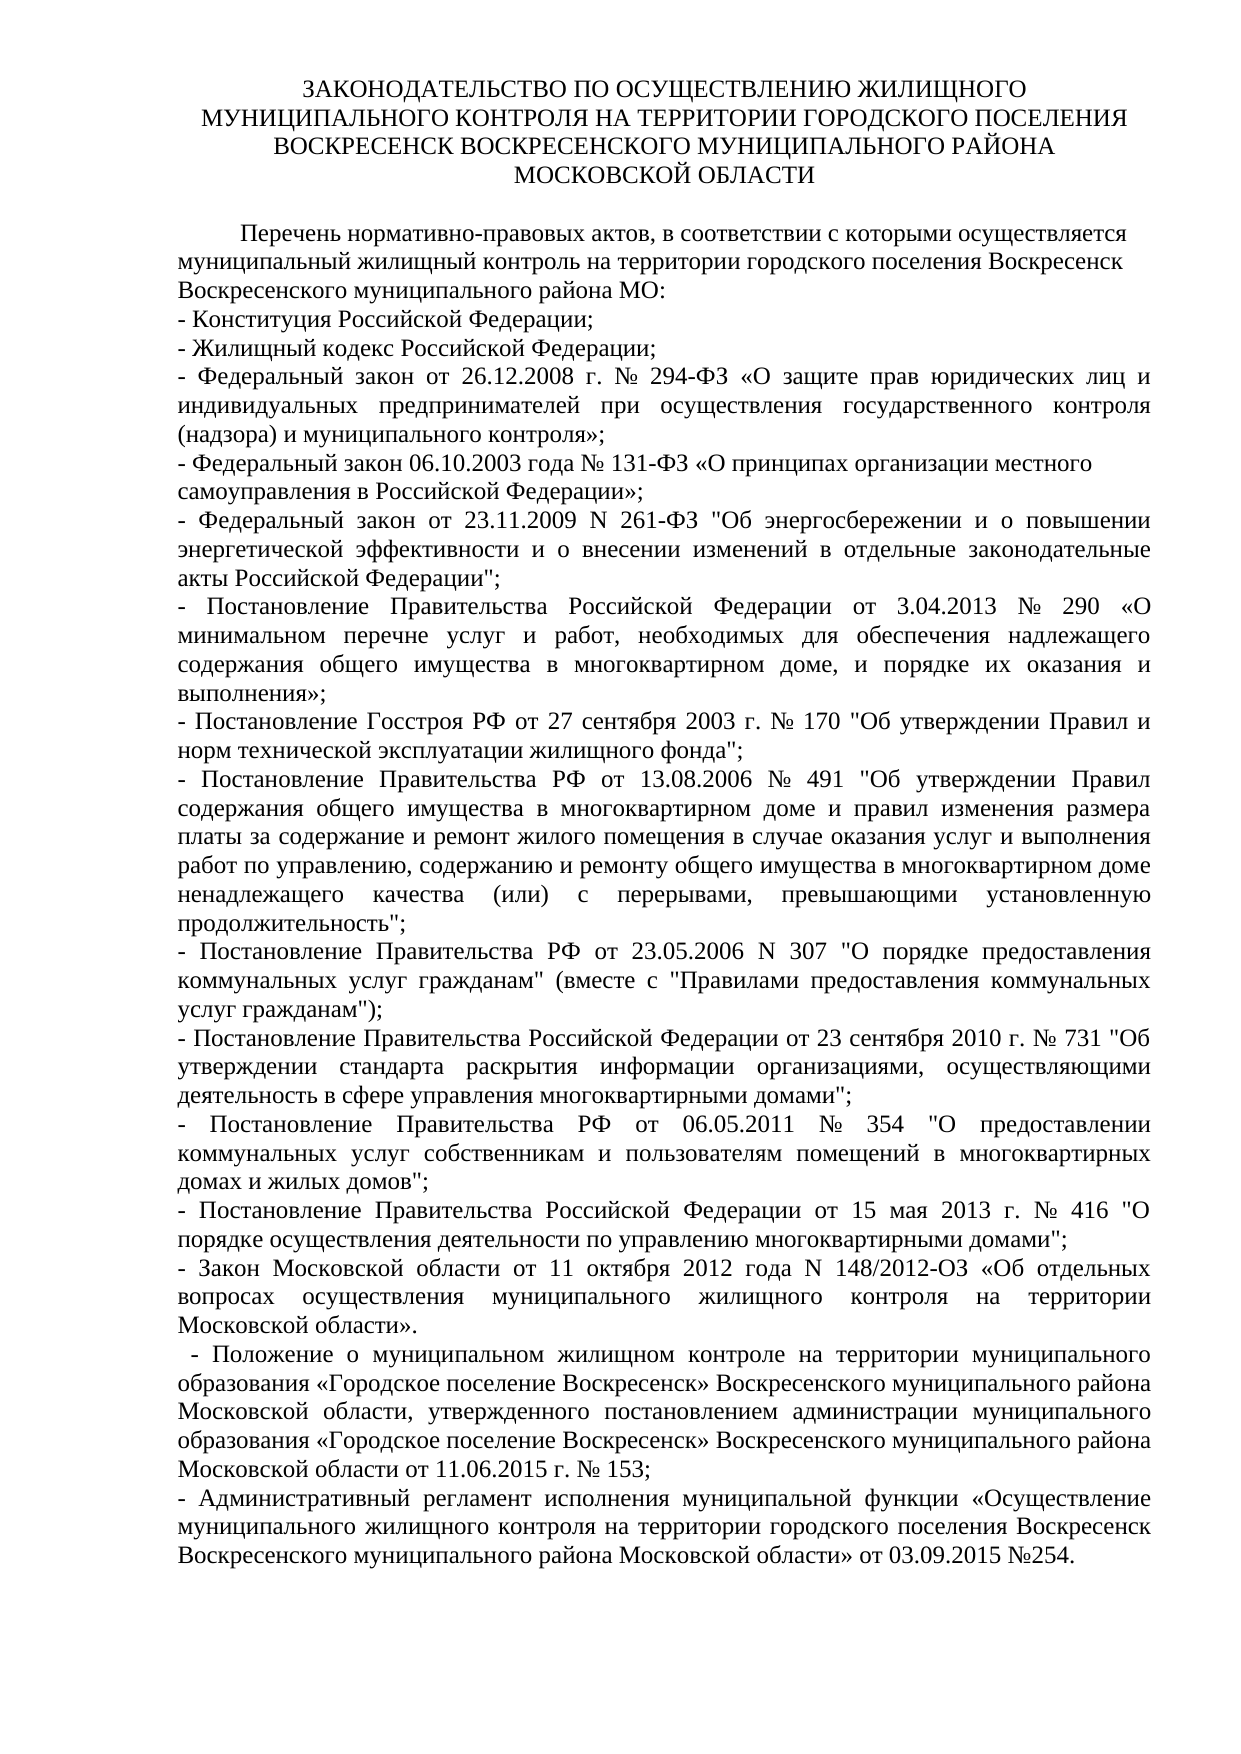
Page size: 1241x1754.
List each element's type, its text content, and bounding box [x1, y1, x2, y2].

text - Постановление Правительства Российской Федерации от 3.04.2013 № 290 «О минимальном перечне услуг и работ, необходимых для обеспечения надлежащего содержания общего имущества в многоквартирном доме, и порядке их оказания и выполнения»; [177, 591, 1152, 706]
text - Положение о муниципальном жилищном контроле на территории муниципального образования «Городское поселение Воскресенск» Воскресенского муниципального района Московской области, утвержденного постановлением администрации муниципального образования «Городское поселение Воскресенск» Воскресенского муниципального района Московской области от 11.06.2015 г. № 153; [177, 1339, 1152, 1483]
text - Федеральный закон от 23.11.2009 N 261-ФЗ "Об энергосбережении и о повышении энергетической эффективности и о внесении изменений в отдельные законодательные акты Российской Федерации"; [177, 505, 1152, 591]
text - Жилищный кодекс Российской Федерации; [177, 333, 1152, 361]
text - Постановление Правительства РФ от 13.08.2006 № 491 "Об утверждении Правил содержания общего имущества в многоквартирном доме и правил изменения размера платы за содержание и ремонт жилого помещения в случае оказания услуг и выполнения работ по управлению, содержанию и ремонту общего имущества в многоквартирном доме ненадлежащего качества (или) с перерывами, превышающими установленную продолжительность"; [177, 764, 1152, 936]
text - Постановление Правительства Российской Федерации от 23 сентября 2010 г. № 731 "Об утверждении стандарта раскрытия информации организациями, осуществляющими деятельность в сфере управления многоквартирными домами"; [177, 1023, 1152, 1109]
text - Федеральный закон 06.10.2003 года № 131-ФЗ «О принципах организации местного самоуправления в Российской Федерации»; [177, 448, 1152, 505]
text - Закон Московской области от 11 октября 2012 года N 148/2012-ОЗ «Об отдельных вопросах осуществления муниципального жилищного контроля на территории Московской области». [177, 1253, 1152, 1339]
text МОСКОВСКОЙ ОБЛАСТИ [177, 160, 1152, 189]
text - Федеральный закон от 26.12.2008 г. № 294-ФЗ «О защите прав юридических лиц и индивидуальных предпринимателей при осуществления государственного контроля (надзора) и муниципального контроля»; [177, 361, 1152, 448]
text - Постановление Правительства РФ от 23.05.2006 N 307 "О порядке предоставления коммунальных услуг гражданам" (вместе с "Правилами предоставления коммунальных услуг гражданам"); [177, 936, 1152, 1023]
text Перечень нормативно-правовых актов, в соответствии с которыми осуществляется муниципальный жилищный контроль на территории городского поселения Воскресенск Воскресенского муниципального района МО: [177, 218, 1152, 304]
text ЗАКОНОДАТЕЛЬСТВО ПО ОСУЩЕСТВЛЕНИЮ ЖИЛИЩНОГО МУНИЦИПАЛЬНОГО КОНТРОЛЯ НА ТЕРРИТОРИИ ГОРОДСКОГО ПОСЕЛЕНИЯ ВОСКРЕСЕНСК ВОСКРЕСЕНСКОГО МУНИЦИПАЛЬНОГО РАЙОНА [177, 74, 1152, 160]
text - Постановление Правительства РФ от 06.05.2011 № 354 "О предоставлении коммунальных услуг собственникам и пользователям помещений в многоквартирных домах и жилых домов"; [177, 1109, 1152, 1195]
text - Конституция Российской Федерации; [177, 304, 1152, 333]
text - Постановление Правительства Российской Федерации от 15 мая 2013 г. № 416 "О порядке осуществления деятельности по управлению многоквартирными домами"; [177, 1195, 1152, 1253]
text - Постановление Госстроя РФ от 27 сентября 2003 г. № 170 "Об утверждении Правил и норм технической эксплуатации жилищного фонда"; [177, 706, 1152, 764]
text - Административный регламент исполнения муниципальной функции «Осуществление муниципального жилищного контроля на территории городского поселения Воскресенск Воскресенского муниципального района Московской области» от 03.09.2015 №254. [177, 1483, 1152, 1569]
